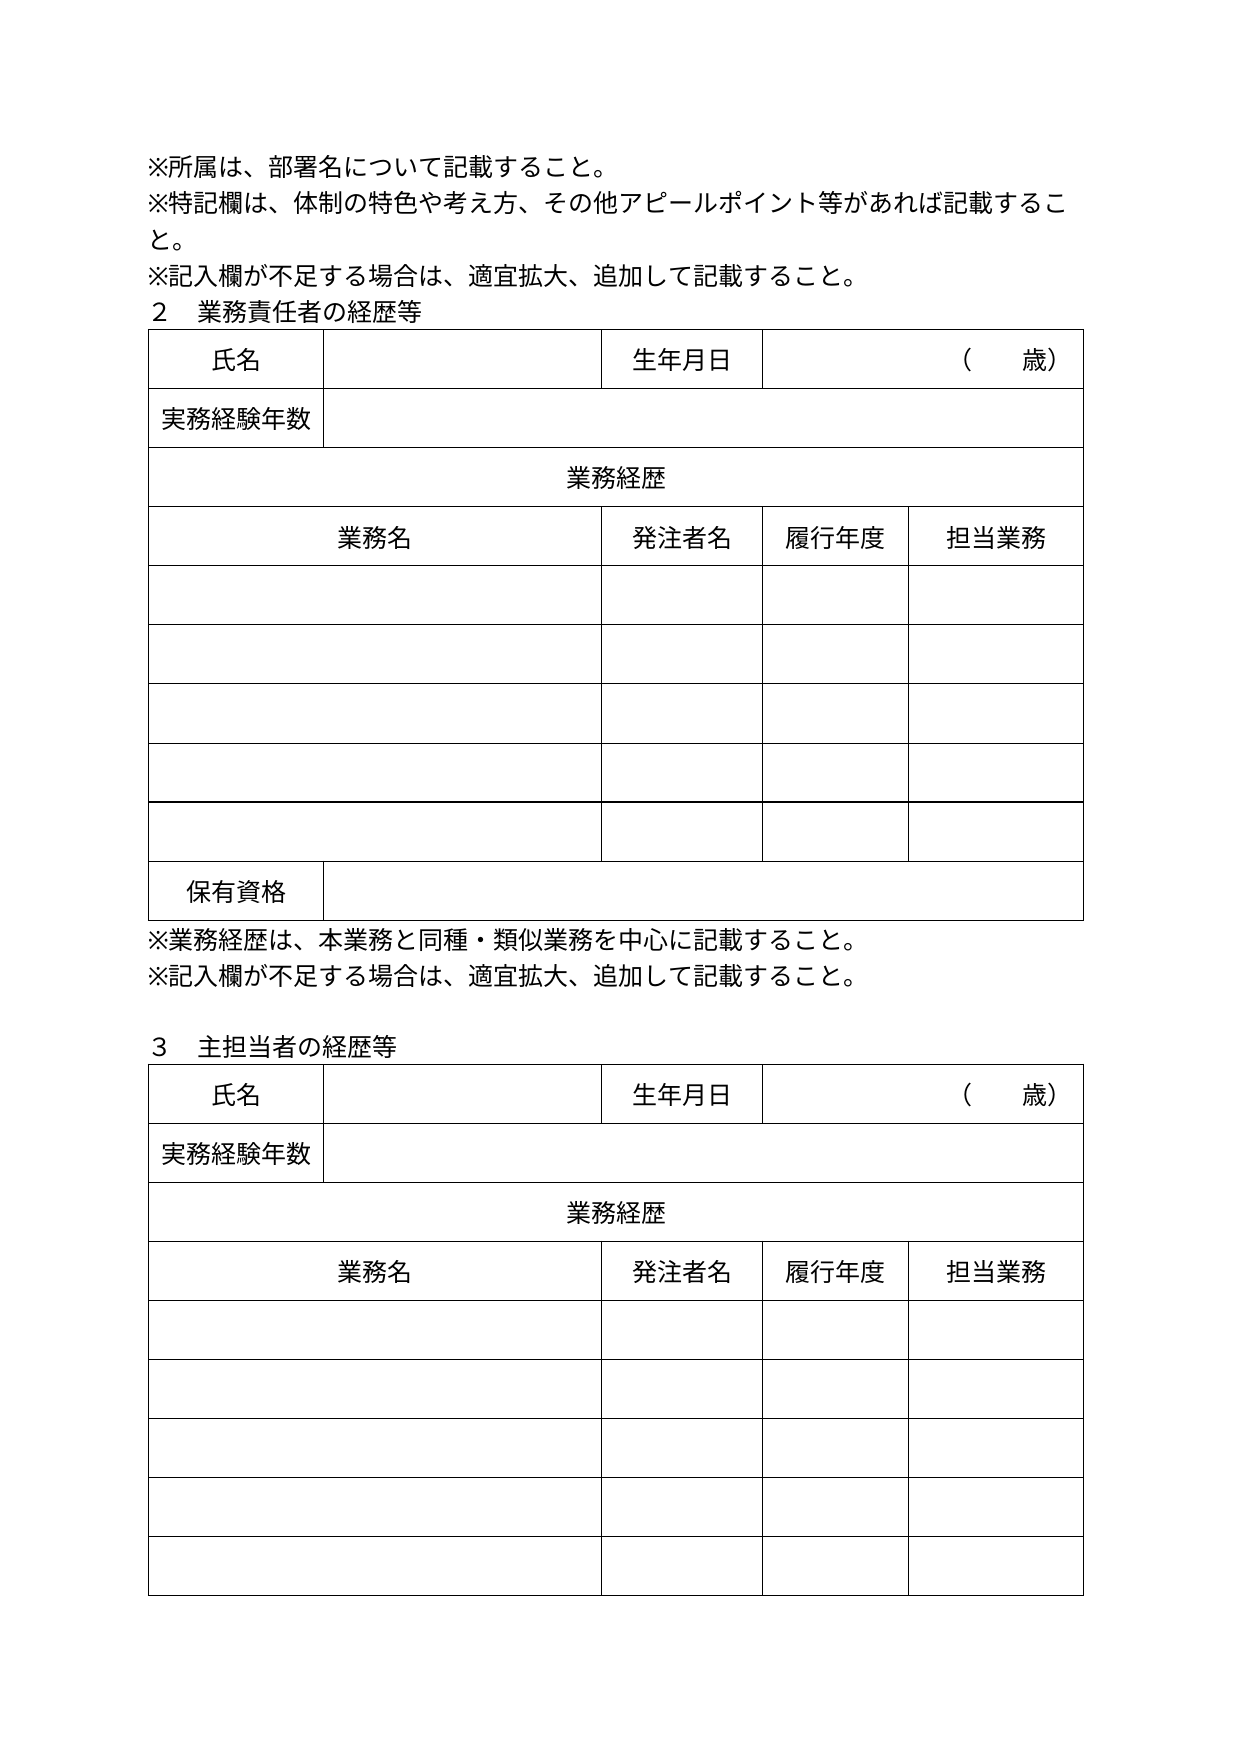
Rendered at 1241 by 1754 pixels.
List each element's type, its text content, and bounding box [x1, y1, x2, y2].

table_header （ 歳） [763, 1065, 1083, 1122]
text ※業務経歴は、本業務と同種・類似業務を中心に記載すること。 [148, 921, 1092, 957]
table_cell 業務名 [149, 1242, 601, 1300]
table_header 生年月日 [602, 1065, 762, 1122]
table_cell [149, 1419, 601, 1477]
table_cell [602, 1360, 762, 1418]
table_cell 業務経歴 [149, 448, 1083, 506]
table_cell [602, 1537, 762, 1595]
table_cell [909, 684, 1083, 742]
table_cell [909, 1301, 1083, 1359]
text ※所属は、部署名について記載すること。 [148, 148, 1092, 184]
table_cell [909, 744, 1083, 801]
table_cell 業務名 [149, 507, 601, 565]
table_cell 担当業務 [909, 1242, 1083, 1300]
table_cell 履行年度 [763, 507, 908, 565]
table_cell [149, 566, 601, 624]
text ２ 業務責任者の経歴等 [148, 293, 1092, 329]
table_cell [763, 1419, 908, 1477]
table_header 氏名 [149, 1065, 323, 1122]
table_cell [324, 389, 1083, 447]
table_cell [909, 1537, 1083, 1595]
table_cell [763, 744, 908, 801]
table_cell [602, 1419, 762, 1477]
text ※記入欄が不足する場合は、適宜拡大、追加して記載すること。 [148, 256, 1092, 293]
text ※特記欄は、体制の特色や考え方、その他アピールポイント等があれば記載すること。 [148, 184, 1092, 256]
table_cell [324, 862, 1083, 919]
table_cell [149, 1478, 601, 1536]
table_cell [602, 625, 762, 683]
table_header （ 歳） [763, 330, 1083, 388]
table_cell [324, 1124, 1083, 1182]
table_cell 実務経験年数 [149, 1124, 323, 1182]
table_cell [909, 1360, 1083, 1418]
table_cell 担当業務 [909, 507, 1083, 565]
table_cell [602, 803, 762, 861]
table_cell 発注者名 [602, 1242, 762, 1300]
table_cell [909, 625, 1083, 683]
table_cell [149, 625, 601, 683]
table_cell 発注者名 [602, 507, 762, 565]
table_cell [602, 684, 762, 742]
table_header 氏名 [149, 330, 323, 388]
table_cell [149, 1301, 601, 1359]
text ３ 主担当者の経歴等 [148, 1027, 1092, 1063]
table_cell [763, 684, 908, 742]
table_cell [149, 684, 601, 742]
table_cell [909, 1478, 1083, 1536]
table_cell 実務経験年数 [149, 389, 323, 447]
table_cell [149, 1360, 601, 1418]
table_cell [149, 803, 601, 861]
text ※記入欄が不足する場合は、適宜拡大、追加して記載すること。 [148, 957, 1092, 993]
table_header [324, 330, 601, 388]
table_cell [149, 744, 601, 801]
table_cell [909, 566, 1083, 624]
table_header 生年月日 [602, 330, 762, 388]
table_cell [763, 1301, 908, 1359]
table_cell [149, 1537, 601, 1595]
table_cell 履行年度 [763, 1242, 908, 1300]
table_cell [602, 566, 762, 624]
table_cell [602, 1478, 762, 1536]
table_cell [763, 566, 908, 624]
table_cell [763, 1360, 908, 1418]
table_cell [763, 625, 908, 683]
table_cell [763, 1478, 908, 1536]
table_cell 保有資格 [149, 862, 323, 919]
table_cell [763, 1537, 908, 1595]
table_cell [763, 803, 908, 861]
table_cell [909, 803, 1083, 861]
table_header [324, 1065, 601, 1122]
table_cell [909, 1419, 1083, 1477]
table_cell [602, 1301, 762, 1359]
table_cell [602, 744, 762, 801]
table_cell 業務経歴 [149, 1183, 1083, 1241]
